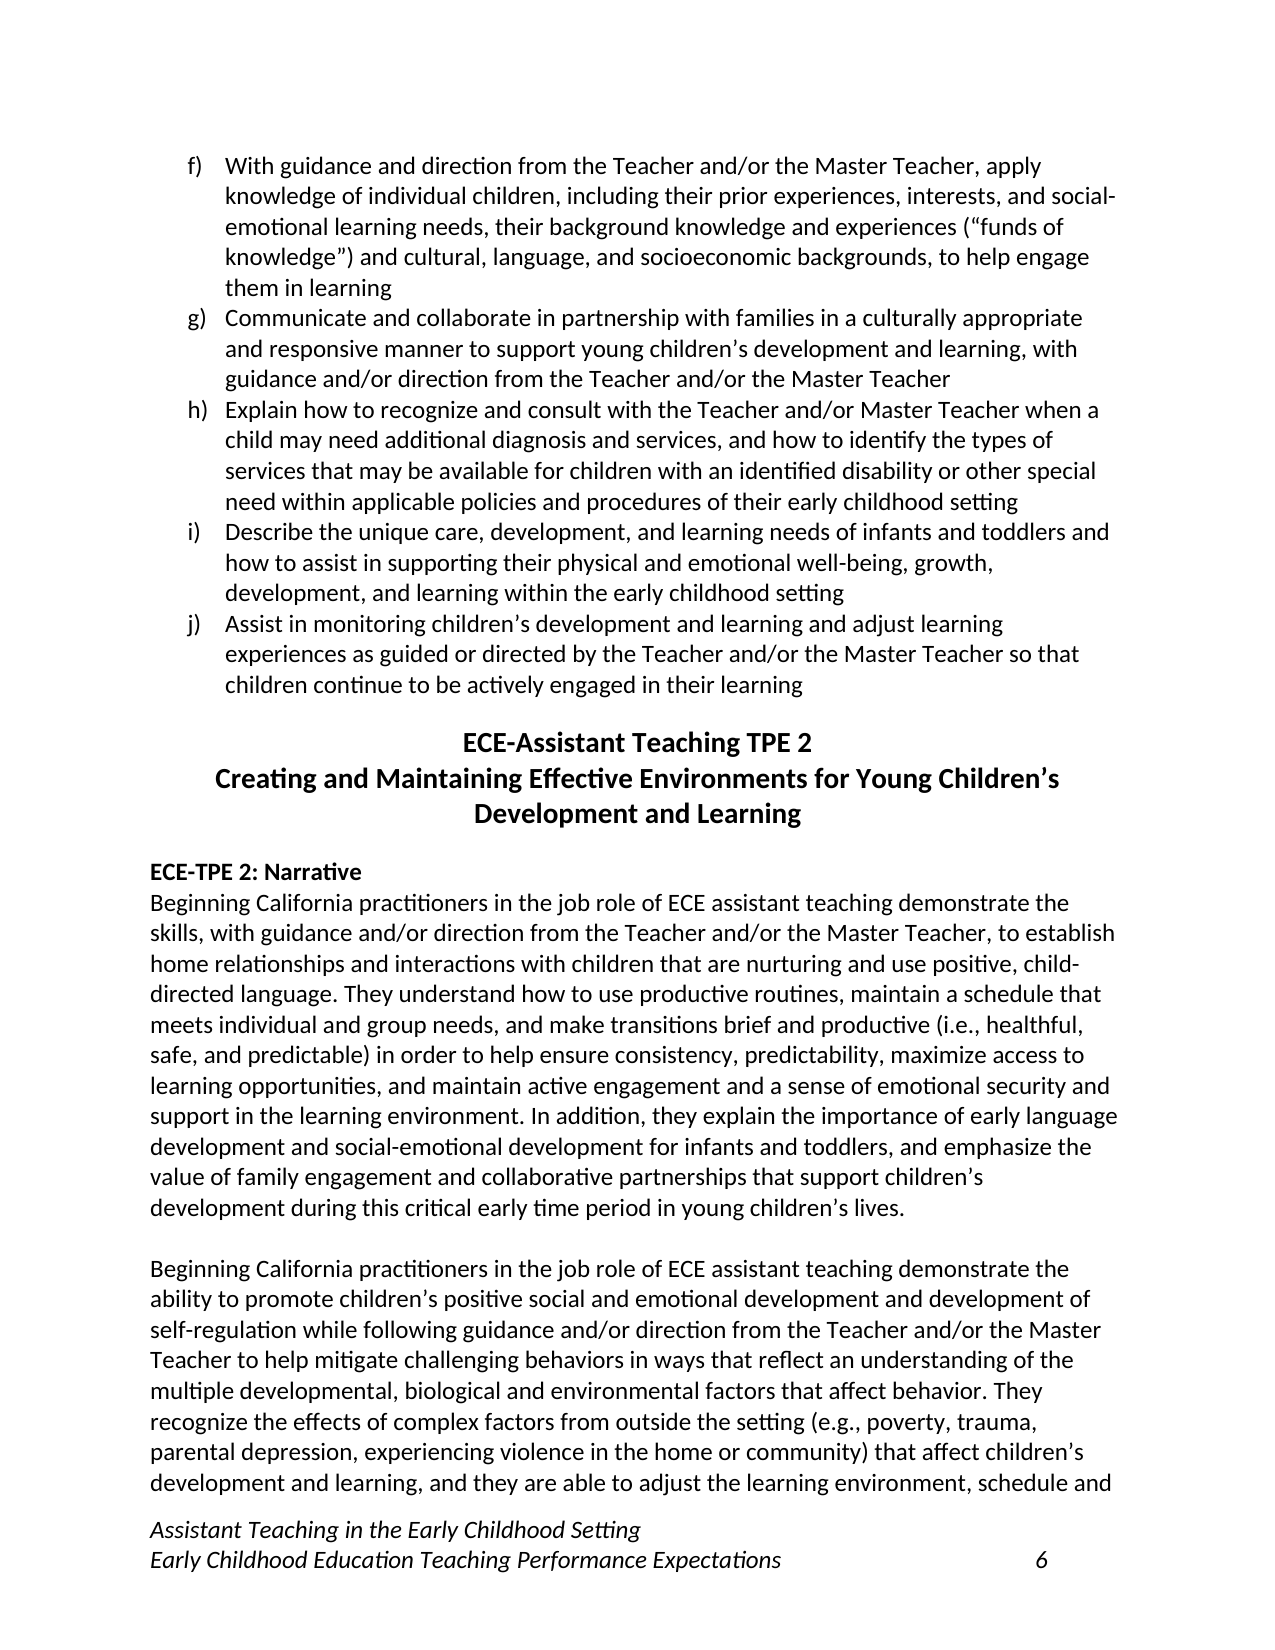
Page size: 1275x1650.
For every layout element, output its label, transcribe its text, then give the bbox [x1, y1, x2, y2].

list With guidance and direction from the Teacher and/or the Master Teacher, apply knowledge of individual children, including their prior experiences, interests, and social-emotional learning needs, their background knowledge and experiences (“funds of knowledge”) and cultural, language, and socioeconomic backgrounds, to help engage them in learning [187, 150, 1125, 303]
list Describe the unique care, development, and learning needs of infants and toddlers and how to assist in supporting their physical and emotional well-being, growth, development, and learning within the early childhood setting [187, 516, 1125, 608]
list Communicate and collaborate in partnership with families in a culturally appropriate and responsive manner to support young children’s development and learning, with guidance and/or direction from the Teacher and/or the Master Teacher [187, 303, 1125, 394]
text Beginning California practitioners in the job role of ECE assistant teaching demonstrate the skills, with guidance and/or direction from the Teacher and/or the Master Teacher, to establish home relationships and interactions with children that are nurturing and use positive, child-directed language. They understand how to use productive routines, maintain a schedule that meets individual and group needs, and make transitions brief and productive (i.e., healthful, safe, and predictable) in order to help ensure consistency, predictability, maximize access to learning opportunities, and maintain active engagement and a sense of emotional security and support in the learning environment. In addition, they explain the importance of early language development and social-emotional development for infants and toddlers, and emphasize the value of family engagement and collaborative partnerships that support children’s development during this critical early time period in young children’s lives. [150, 887, 1125, 1222]
subtitle ECE-TPE 2: Narrative [150, 856, 1125, 887]
list Explain how to recognize and consult with the Teacher and/or Master Teacher when a child may need additional diagnosis and services, and how to identify the types of services that may be available for children with an identified disability or other special need within applicable policies and procedures of their early childhood setting [187, 394, 1125, 516]
subtitle ECE-Assistant Teaching TPE 2 Creating and Maintaining Effective Environments for Young Children’s Development and Learning [150, 724, 1125, 831]
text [150, 1253, 1125, 1497]
list Assist in monitoring children’s development and learning and adjust learning experiences as guided or directed by the Teacher and/or the Master Teacher so that children continue to be actively engaged in their learning [187, 608, 1125, 699]
